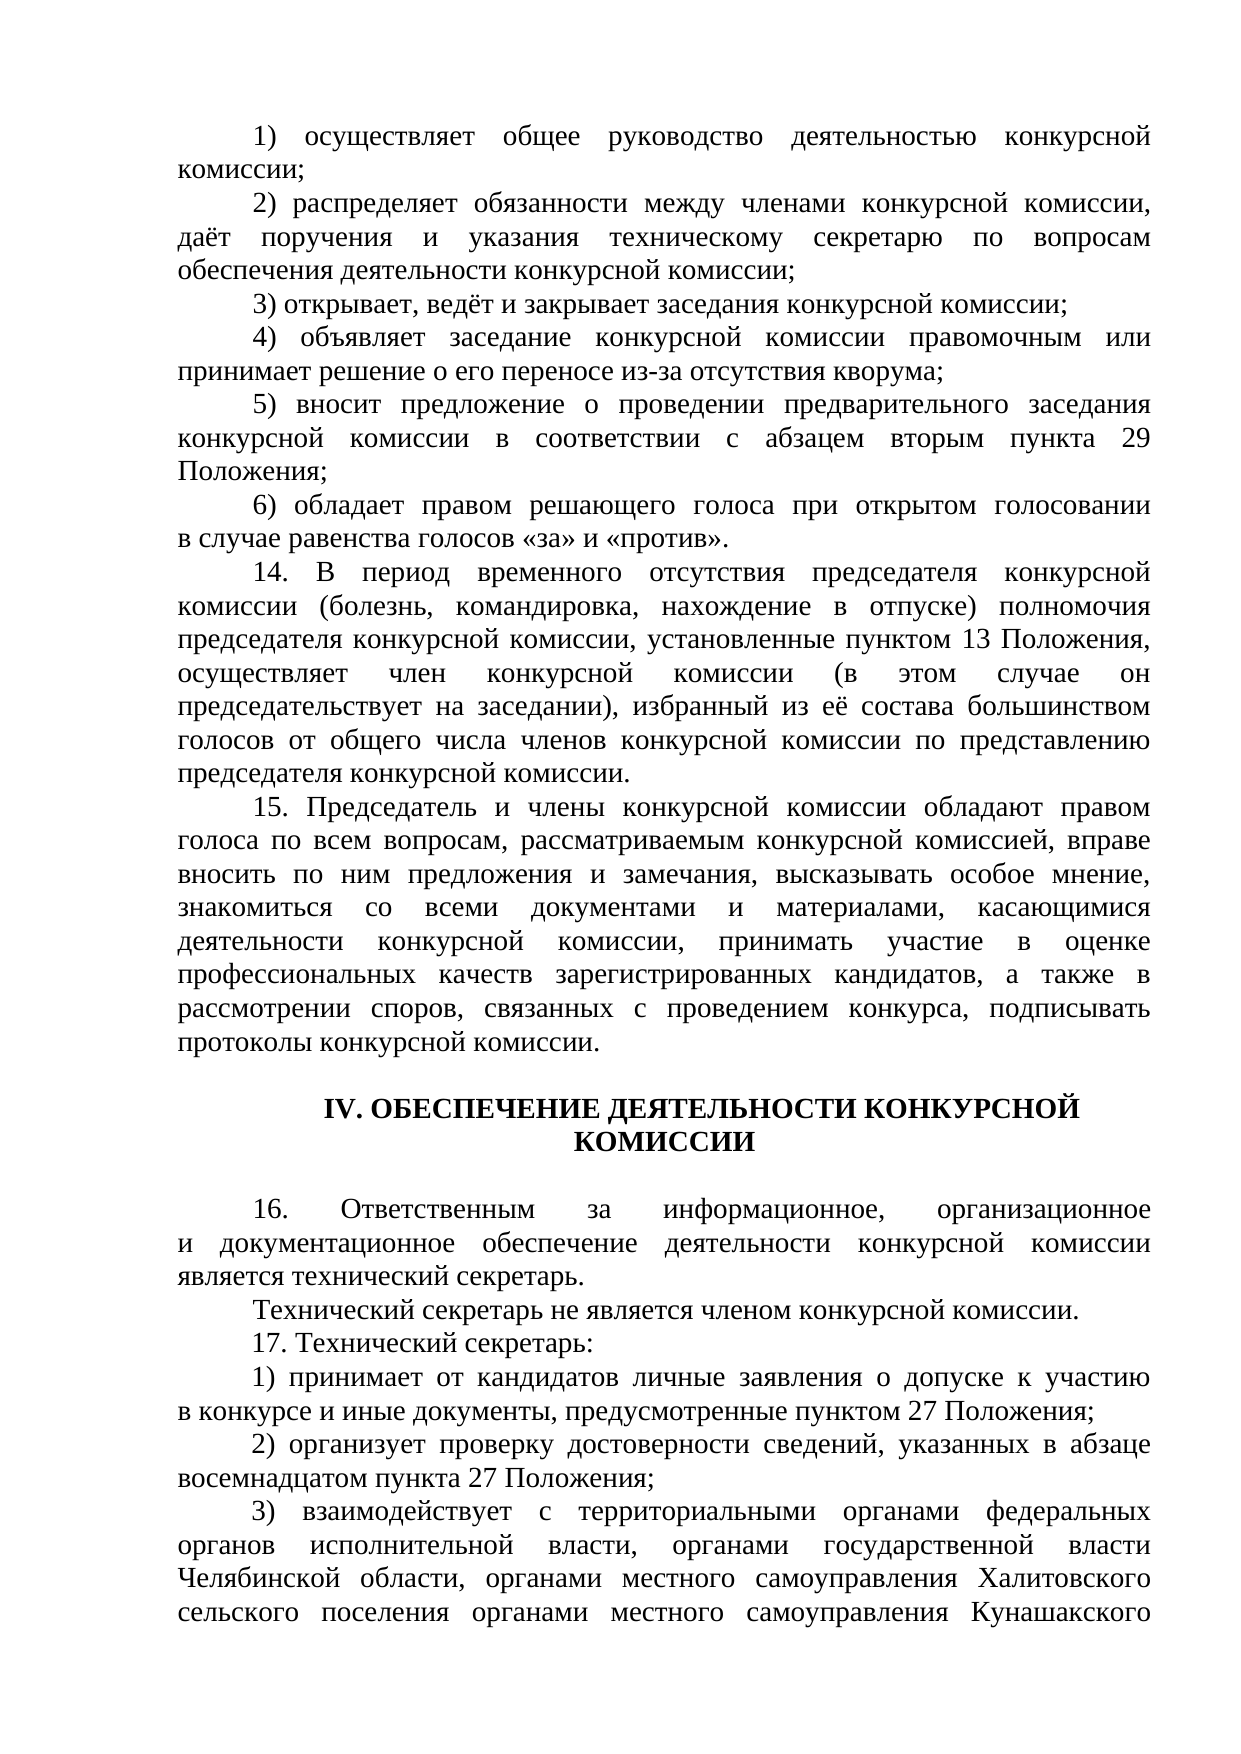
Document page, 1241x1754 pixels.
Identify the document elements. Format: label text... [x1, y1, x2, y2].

text 17. Технический секретарь: [177, 1326, 1152, 1359]
text 4) объявляет заседание конкурсной комиссии правомочным или принимает решение о его переносе из-за отсутствия кворума; [177, 319, 1152, 386]
text 6) обладает правом решающего голоса при открытом голосовании в случае равенства голосов «за» и «против». [177, 487, 1152, 554]
text Технический секретарь не является членом конкурсной комиссии. [177, 1292, 1152, 1326]
text 5) вносит предложение о проведении предварительного заседания конкурсной комиссии в соответствии с абзацем вторым пункта 29 Положения; [177, 386, 1152, 487]
text 2) организует проверку достоверности сведений, указанных в абзаце восемнадцатом пункта 27 Положения; [177, 1426, 1152, 1493]
text 1) принимает от кандидатов личные заявления о допуске к участию в конкурсе и иные документы, предусмотренные пунктом 27 Положения; [177, 1359, 1152, 1426]
text 14. В период временного отсутствия председателя конкурсной комиссии (болезнь, командировка, нахождение в отпуске) полномочия председателя конкурсной комиссии, установленные пунктом 13 Положения, осуществляет член конкурсной комиссии (в этом случае он председательствует на заседании), избранный из её состава большинством голосов от общего числа членов конкурсной комиссии по представлению председателя конкурсной комиссии. [177, 554, 1152, 789]
text 3) открывает, ведёт и закрывает заседания конкурсной комиссии; [177, 286, 1152, 319]
text 1) осуществляет общее руководство деятельностью конкурсной комиссии; [177, 118, 1152, 185]
text 15. Председатель и члены конкурсной комиссии обладают правом голоса по всем вопросам, рассматриваемым конкурсной комиссией, вправе вносить по ним предложения и замечания, высказывать особое мнение, знакомиться со всеми документами и материалами, касающимися деятельности конкурсной комиссии, принимать участие в оценке профессиональных качеств зарегистрированных кандидатов, а также в рассмотрении споров, связанных с проведением конкурса, подписывать протоколы конкурсной комиссии. [177, 789, 1152, 1057]
text 2) распределяет обязанности между членами конкурсной комиссии, даёт поручения и указания техническому секретарю по вопросам обеспечения деятельности конкурсной комиссии; [177, 185, 1152, 286]
text IV. ОБЕСПЕЧЕНИЕ ДЕЯТЕЛЬНОСТИ КОНКУРСНОЙ КОМИССИИ [177, 1091, 1152, 1158]
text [177, 1493, 1152, 1627]
text 16. Ответственным за информационное, организационное и документационное обеспечение деятельности конкурсной комиссии является технический секретарь. [177, 1191, 1152, 1292]
